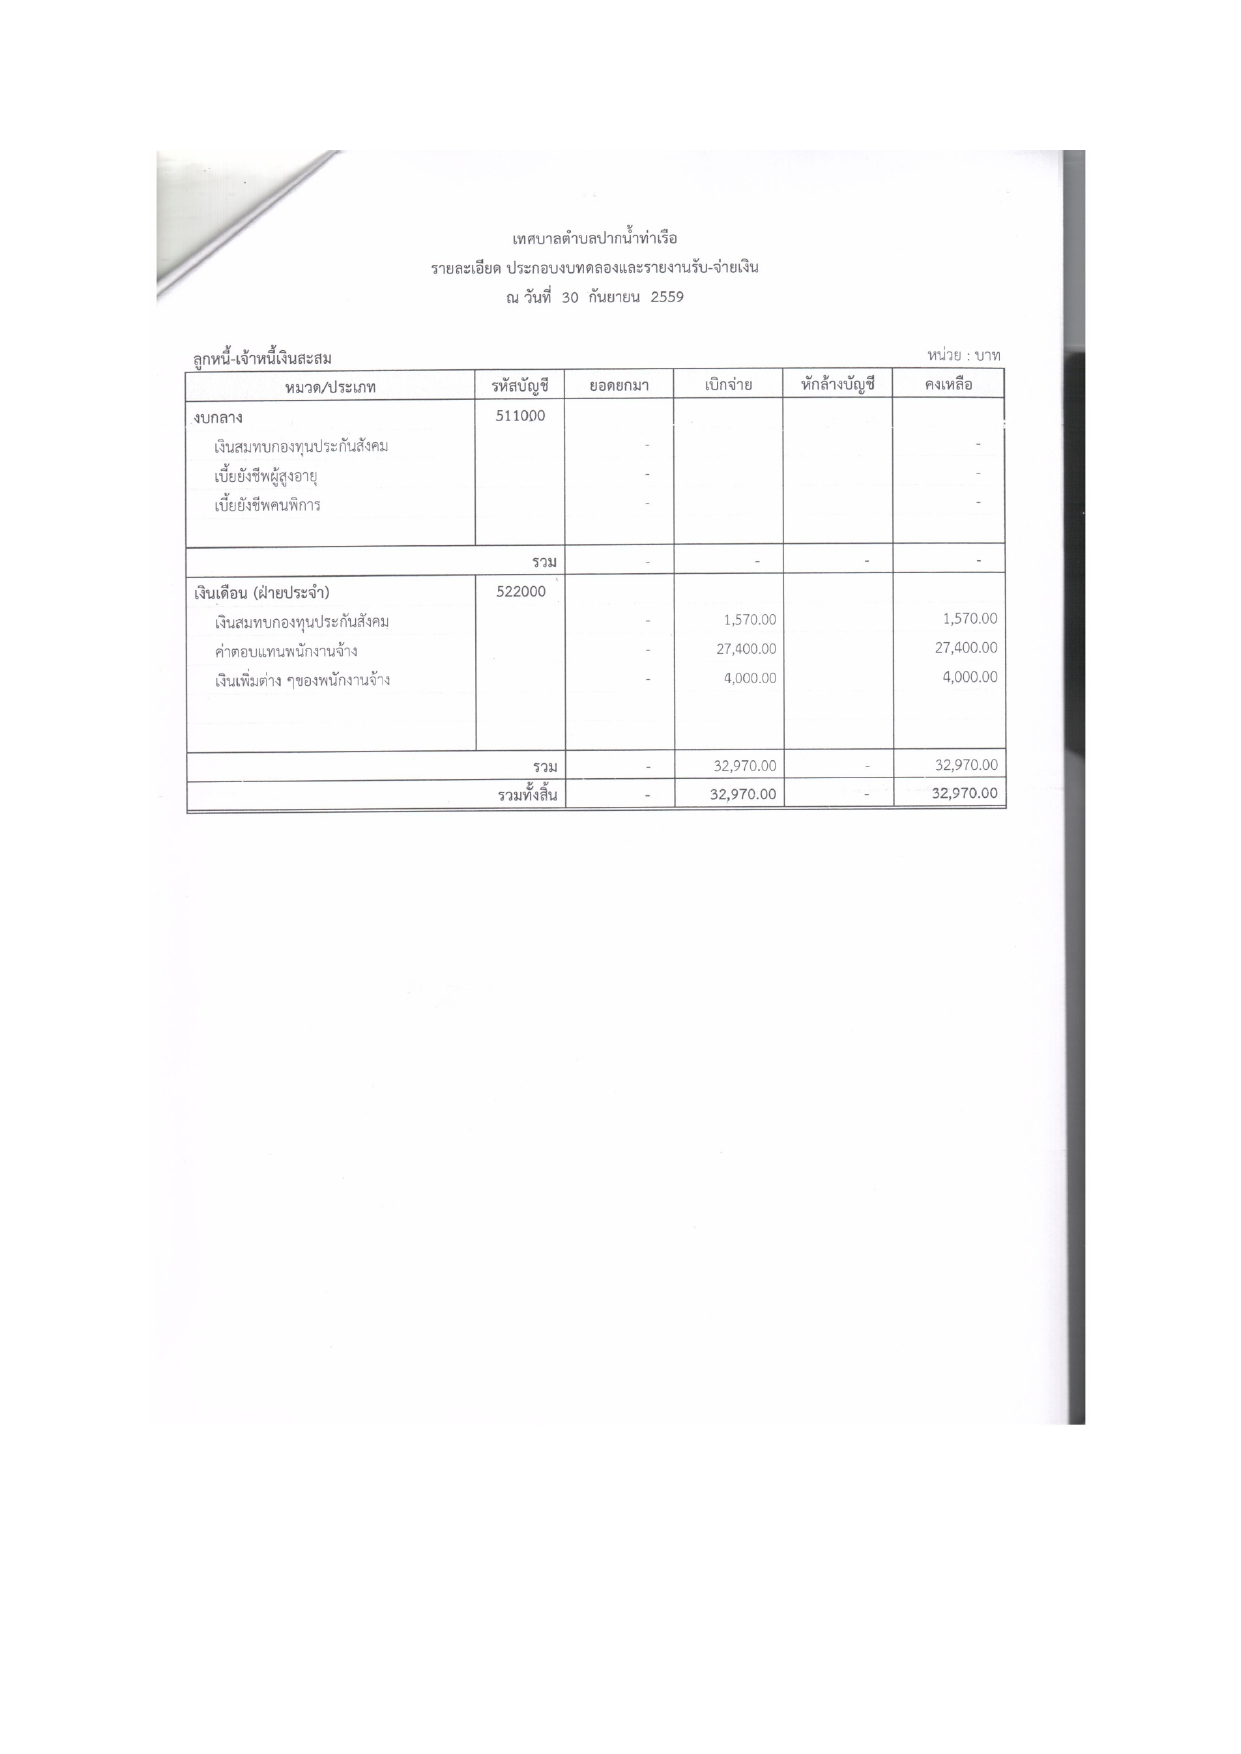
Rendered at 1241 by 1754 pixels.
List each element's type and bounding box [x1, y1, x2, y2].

picture [150, 150, 1091, 1444]
